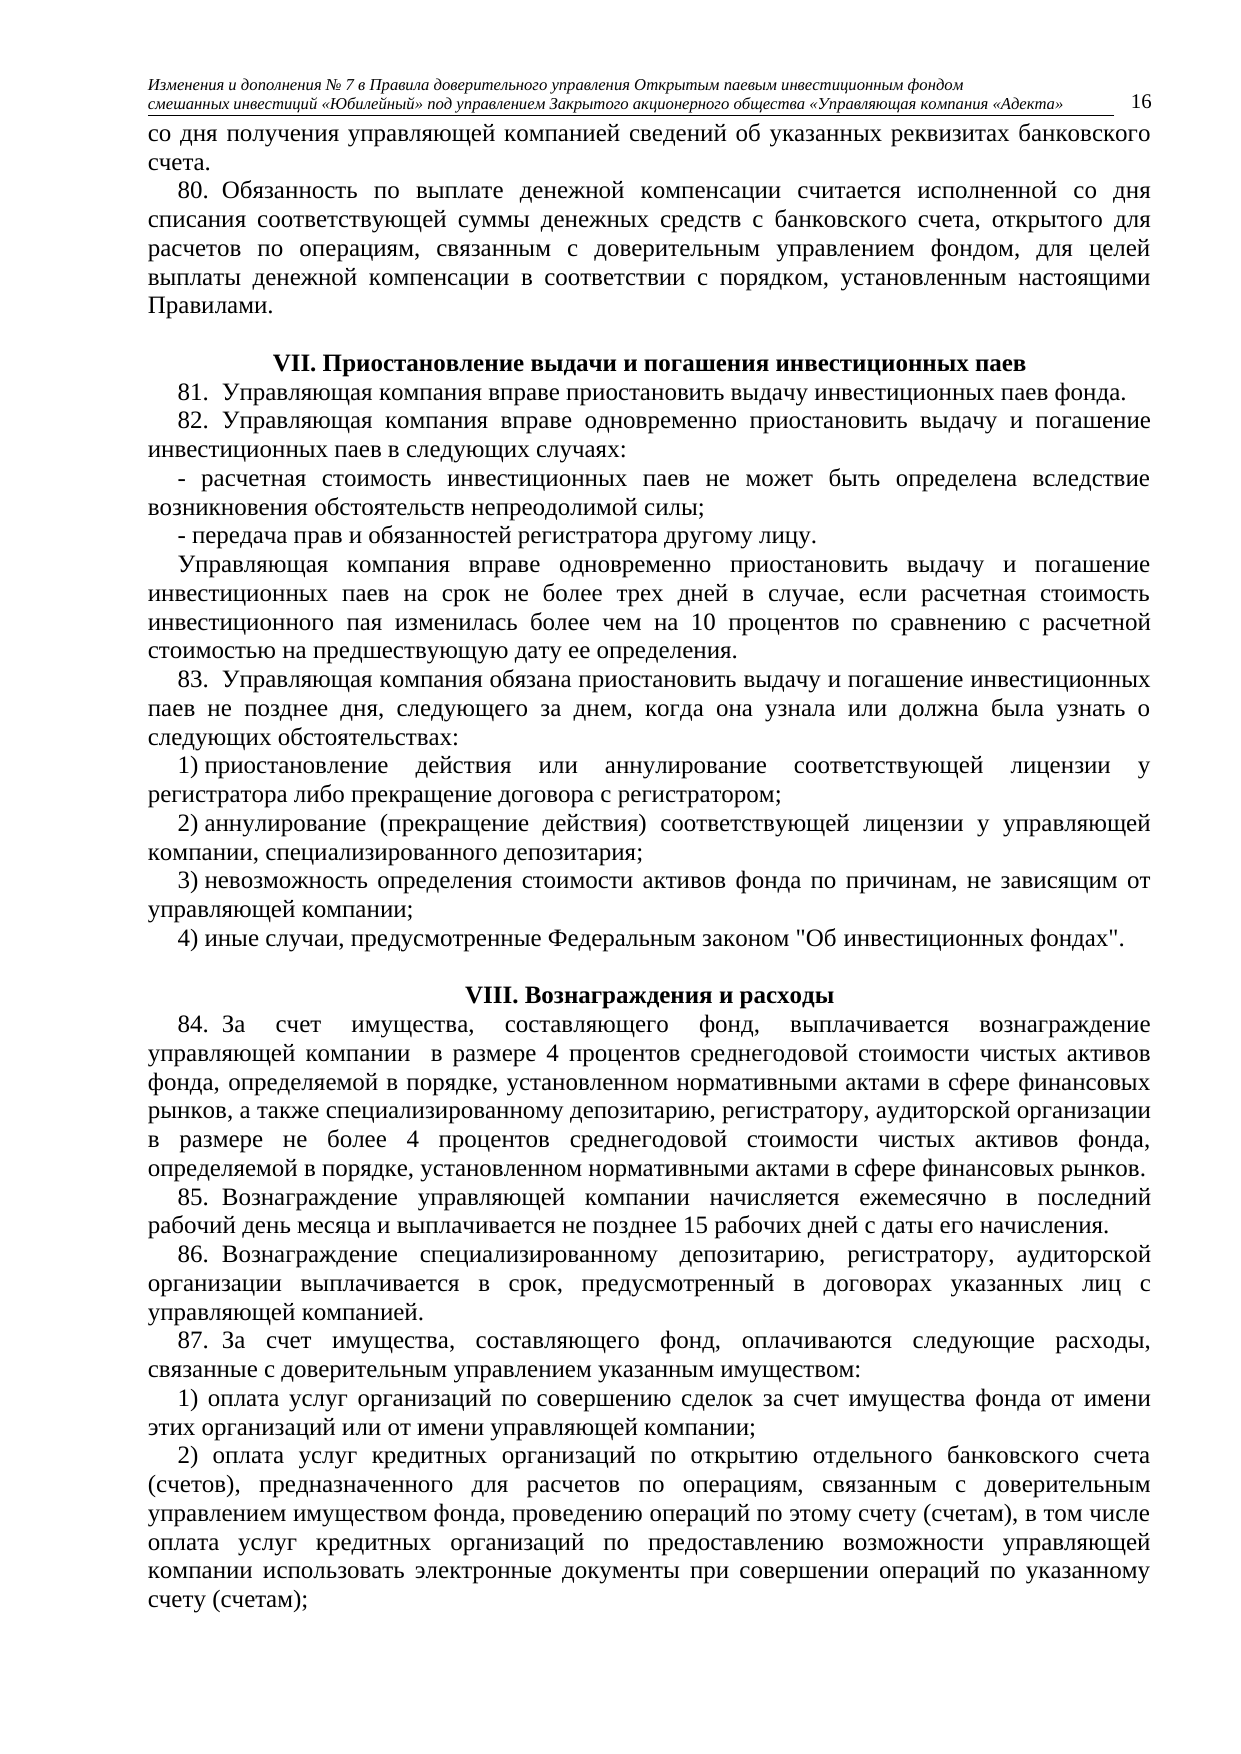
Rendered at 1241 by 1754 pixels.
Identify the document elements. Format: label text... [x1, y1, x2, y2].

text 85. Вознаграждение управляющей компании начисляется ежемесячно в последний рабочий день месяца и выплачивается не позднее 15 рабочих дней с даты его начисления. [148, 1182, 1152, 1239]
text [148, 118, 1152, 176]
text VIII. Вознаграждения и расходы [148, 981, 1152, 1009]
text 1) приостановление действия или аннулирование соответствующей лицензии у регистратора либо прекращение договора с регистратором; [148, 751, 1152, 808]
text 84. За счет имущества, составляющего фонд, выплачивается вознаграждение управляющей компании в размере 4 процентов среднегодовой стоимости чистых активов фонда, определяемой в порядке, установленном нормативными актами в сфере финансовых рынков, а также специализированному депозитарию, регистратору, аудиторской организации в размере не более 4 процентов среднегодовой стоимости чистых активов фонда, определяемой в порядке, установленном нормативными актами в сфере финансовых рынков. [148, 1009, 1152, 1182]
text 87. За счет имущества, составляющего фонд, оплачиваются следующие расходы, связанные с доверительным управлением указанным имуществом: [148, 1326, 1152, 1383]
text - расчетная стоимость инвестиционных паев не может быть определена вследствие возникновения обстоятельств непреодолимой силы; [148, 463, 1152, 521]
text - передача прав и обязанностей регистратора другому лицу. [148, 521, 1152, 549]
text 82. Управляющая компания вправе одновременно приостановить выдачу и погашение инвестиционных паев в следующих случаях: [148, 406, 1152, 463]
text 3) невозможность определения стоимости активов фонда по причинам, не зависящим от управляющей компании; [148, 866, 1152, 923]
text 81. Управляющая компания вправе приостановить выдачу инвестиционных паев фонда. [148, 377, 1152, 406]
text 1) оплата услуг организаций по совершению сделок за счет имущества фонда от имени этих организаций или от имени управляющей компании; [148, 1383, 1152, 1441]
text 4) иные случаи, предусмотренные Федеральным законом "Об инвестиционных фондах". [148, 923, 1152, 952]
text 80. Обязанность по выплате денежной компенсации считается исполненной со дня списания соответствующей суммы денежных средств с банковского счета, открытого для расчетов по операциям, связанным с доверительным управлением фондом, для целей выплаты денежной компенсации в соответствии с порядком, установленным настоящими Правилами. [148, 176, 1152, 319]
text Управляющая компания вправе одновременно приостановить выдачу и погашение инвестиционных паев на срок не более трех дней в случае, если расчетная стоимость инвестиционного пая изменилась более чем на 10 процентов по сравнению с расчетной стоимостью на предшествующую дату ее определения. [148, 549, 1152, 664]
text 2) аннулирование (прекращение действия) соответствующей лицензии у управляющей компании, специализированного депозитария; [148, 808, 1152, 866]
text 83. Управляющая компания обязана приостановить выдачу и погашение инвестиционных паев не позднее дня, следующего за днем, когда она узнала или должна была узнать о следующих обстоятельствах: [148, 664, 1152, 751]
subtitle VII. Приостановление выдачи и погашения инвестиционных паев [148, 348, 1152, 377]
text 86. Вознаграждение специализированному депозитарию, регистратору, аудиторской организации выплачивается в срок, предусмотренный в договорах указанных лиц с управляющей компанией. [148, 1239, 1152, 1326]
text 2) оплата услуг кредитных организаций по открытию отдельного банковского счета (счетов), предназначенного для расчетов по операциям, связанным с доверительным управлением имуществом фонда, проведению операций по этому счету (счетам), в том числе оплата услуг кредитных организаций по предоставлению возможности управляющей компании использовать электронные документы при совершении операций по указанному счету (счетам); [148, 1441, 1152, 1613]
